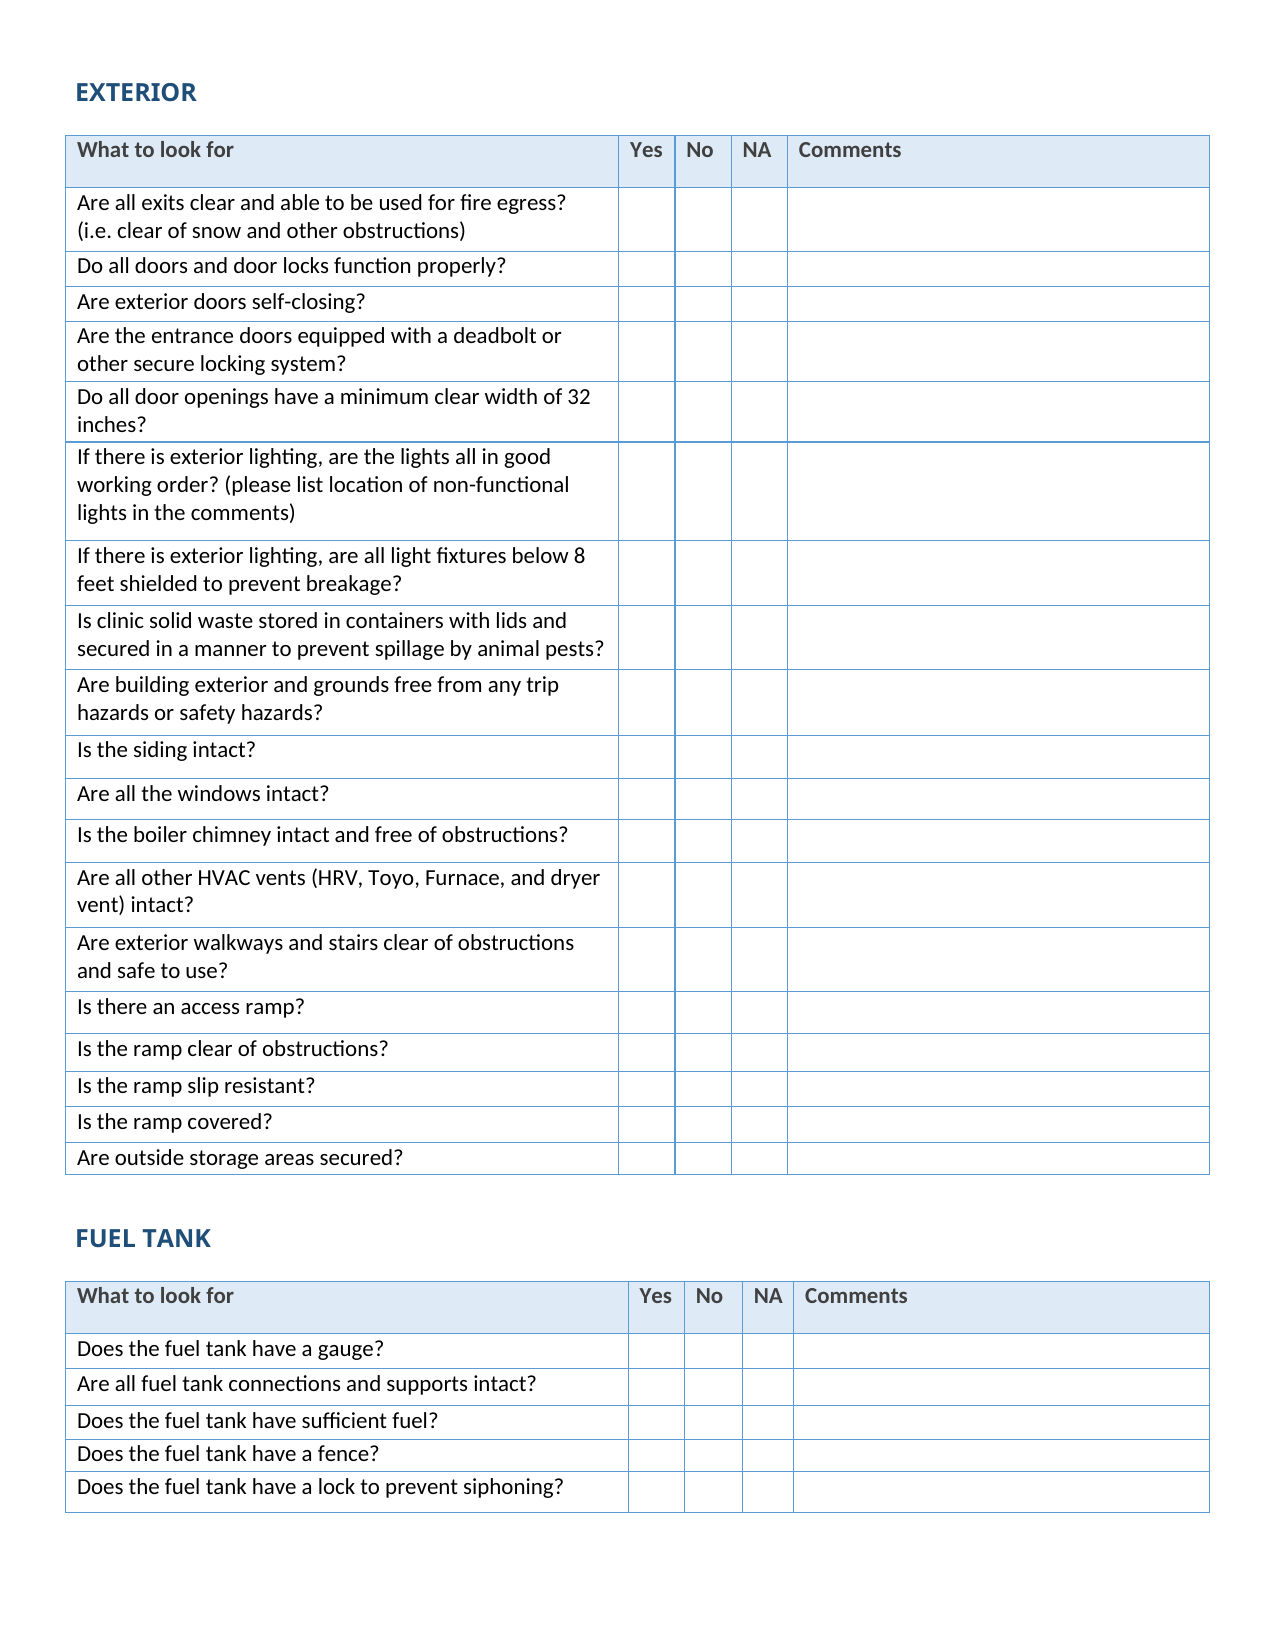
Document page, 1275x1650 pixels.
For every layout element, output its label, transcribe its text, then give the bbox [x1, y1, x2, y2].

table_cell [619, 382, 674, 441]
table_cell [619, 820, 674, 862]
table_cell [743, 1440, 793, 1471]
table_cell [788, 541, 1209, 605]
table_header Comments [794, 1282, 1209, 1333]
table_cell [676, 928, 731, 991]
table_cell [732, 443, 787, 540]
table_cell [743, 1334, 793, 1368]
table_cell [676, 606, 731, 669]
table_cell Do all door openings have a minimum clear width of 32 inches? [66, 382, 618, 441]
table_cell [685, 1440, 742, 1471]
table_cell Is the ramp clear of obstructions? [66, 1034, 618, 1071]
table_cell [676, 1107, 731, 1142]
table_cell Do all doors and door locks function properly? [66, 252, 618, 286]
table_cell Does the fuel tank have sufficient fuel? [66, 1406, 628, 1438]
table_cell [794, 1440, 1209, 1471]
table_cell [794, 1334, 1209, 1368]
table_cell [676, 541, 731, 605]
table_header Comments [788, 136, 1209, 187]
table_cell [732, 606, 787, 669]
table_cell [788, 322, 1209, 381]
table_cell [676, 443, 731, 540]
table_cell [619, 736, 674, 778]
table_cell [788, 188, 1209, 251]
table_cell Are exterior walkways and stairs clear of obstructions and safe to use? [66, 928, 618, 991]
table_cell [732, 992, 787, 1033]
table_cell [732, 541, 787, 605]
table_cell [676, 779, 731, 819]
table_cell Are exterior doors self-closing? [66, 287, 618, 321]
table_cell [788, 606, 1209, 669]
table_cell [732, 1143, 787, 1174]
table_cell [788, 928, 1209, 991]
table_cell [676, 863, 731, 927]
table_cell Are all other HVAC vents (HRV, Toyo, Furnace, and dryer vent) intact? [66, 863, 618, 927]
table_cell [685, 1472, 742, 1512]
table_header Yes [629, 1282, 684, 1333]
table_cell Does the fuel tank have a gauge? [66, 1334, 628, 1368]
table_header What to look for [66, 136, 618, 187]
table_cell [676, 1034, 731, 1071]
table_cell [619, 322, 674, 381]
table_cell [732, 928, 787, 991]
text FUEL TANK [75, 1221, 1125, 1255]
table_cell [732, 287, 787, 321]
table_cell [788, 443, 1209, 540]
table_cell [629, 1406, 684, 1438]
table_cell Are building exterior and grounds free from any trip hazards or safety hazards? [66, 670, 618, 734]
table_cell Are all the windows intact? [66, 779, 618, 819]
table_cell [794, 1472, 1209, 1512]
table_cell Does the fuel tank have a lock to prevent siphoning? [66, 1472, 628, 1512]
table_cell Are the entrance doors equipped with a deadbolt or other secure locking system? [66, 322, 618, 381]
table_cell [676, 1072, 731, 1106]
table_cell Does the fuel tank have a fence? [66, 1440, 628, 1471]
table_header Yes [619, 136, 674, 187]
table_cell [676, 252, 731, 286]
table_cell Are outside storage areas secured? [66, 1143, 618, 1174]
table_cell [732, 779, 787, 819]
table_cell [788, 670, 1209, 734]
table_cell [619, 252, 674, 286]
table_cell [788, 863, 1209, 927]
table_cell Is the boiler chimney intact and free of obstructions? [66, 820, 618, 862]
table_cell [732, 736, 787, 778]
table_cell [619, 1143, 674, 1174]
table_cell [619, 1107, 674, 1142]
table_cell [732, 863, 787, 927]
table_cell [619, 992, 674, 1033]
table_cell Is the siding intact? [66, 736, 618, 778]
table_cell [788, 252, 1209, 286]
table_cell [794, 1369, 1209, 1405]
table_cell [619, 928, 674, 991]
table_header NA [743, 1282, 793, 1333]
table_header NA [732, 136, 787, 187]
table_cell [685, 1334, 742, 1368]
table_cell [619, 188, 674, 251]
table_cell [619, 779, 674, 819]
table_header What to look for [66, 1282, 628, 1333]
table_cell Are all exits clear and able to be used for fire egress? (i.e. clear of snow and other obstructions) [66, 188, 618, 251]
table_cell [788, 1034, 1209, 1071]
table_cell [629, 1334, 684, 1368]
table_cell [629, 1440, 684, 1471]
table_cell [676, 382, 731, 441]
table_cell Is the ramp covered? [66, 1107, 618, 1142]
table_cell [788, 1143, 1209, 1174]
table_cell [743, 1369, 793, 1405]
table_cell [685, 1369, 742, 1405]
table_cell [619, 1034, 674, 1071]
table_cell [743, 1406, 793, 1438]
table_cell [732, 1107, 787, 1142]
table_cell [743, 1472, 793, 1512]
table_cell [619, 541, 674, 605]
table_header No [685, 1282, 742, 1333]
table_cell [788, 736, 1209, 778]
table_cell [788, 382, 1209, 441]
table_cell [788, 779, 1209, 819]
table_cell If there is exterior lighting, are the lights all in good working order? (please list location of non-functional lights in the comments) [66, 443, 618, 540]
table_cell [676, 322, 731, 381]
table_cell [676, 820, 731, 862]
table_cell [732, 670, 787, 734]
table_cell If there is exterior lighting, are all light fixtures below 8 feet shielded to prevent breakage? [66, 541, 618, 605]
table_cell [676, 287, 731, 321]
table_cell [676, 188, 731, 251]
table_cell Is there an access ramp? [66, 992, 618, 1033]
table_cell [676, 1143, 731, 1174]
table_cell [788, 820, 1209, 862]
table_cell [619, 863, 674, 927]
table_cell [788, 287, 1209, 321]
table_cell [794, 1406, 1209, 1438]
table_cell [676, 670, 731, 734]
table_cell [619, 670, 674, 734]
table_cell [732, 322, 787, 381]
table_cell [619, 287, 674, 321]
table_cell [629, 1369, 684, 1405]
table_cell [619, 1072, 674, 1106]
table_cell [676, 736, 731, 778]
table_cell [788, 1072, 1209, 1106]
table_cell [629, 1472, 684, 1512]
table_cell Is clinic solid waste stored in containers with lids and secured in a manner to prevent spillage by animal pests? [66, 606, 618, 669]
table_cell [732, 188, 787, 251]
table_cell Is the ramp slip resistant? [66, 1072, 618, 1106]
table_cell [732, 820, 787, 862]
table_cell [732, 1034, 787, 1071]
table_cell Are all fuel tank connections and supports intact? [66, 1369, 628, 1405]
table_cell [619, 443, 674, 540]
table_cell [788, 1107, 1209, 1142]
table_cell [619, 606, 674, 669]
table_cell [788, 992, 1209, 1033]
table_cell [732, 1072, 787, 1106]
table_cell [676, 992, 731, 1033]
table_cell [685, 1406, 742, 1438]
text EXTERIOR [75, 75, 1125, 109]
table_cell [732, 382, 787, 441]
table_cell [732, 252, 787, 286]
table_header No [676, 136, 731, 187]
